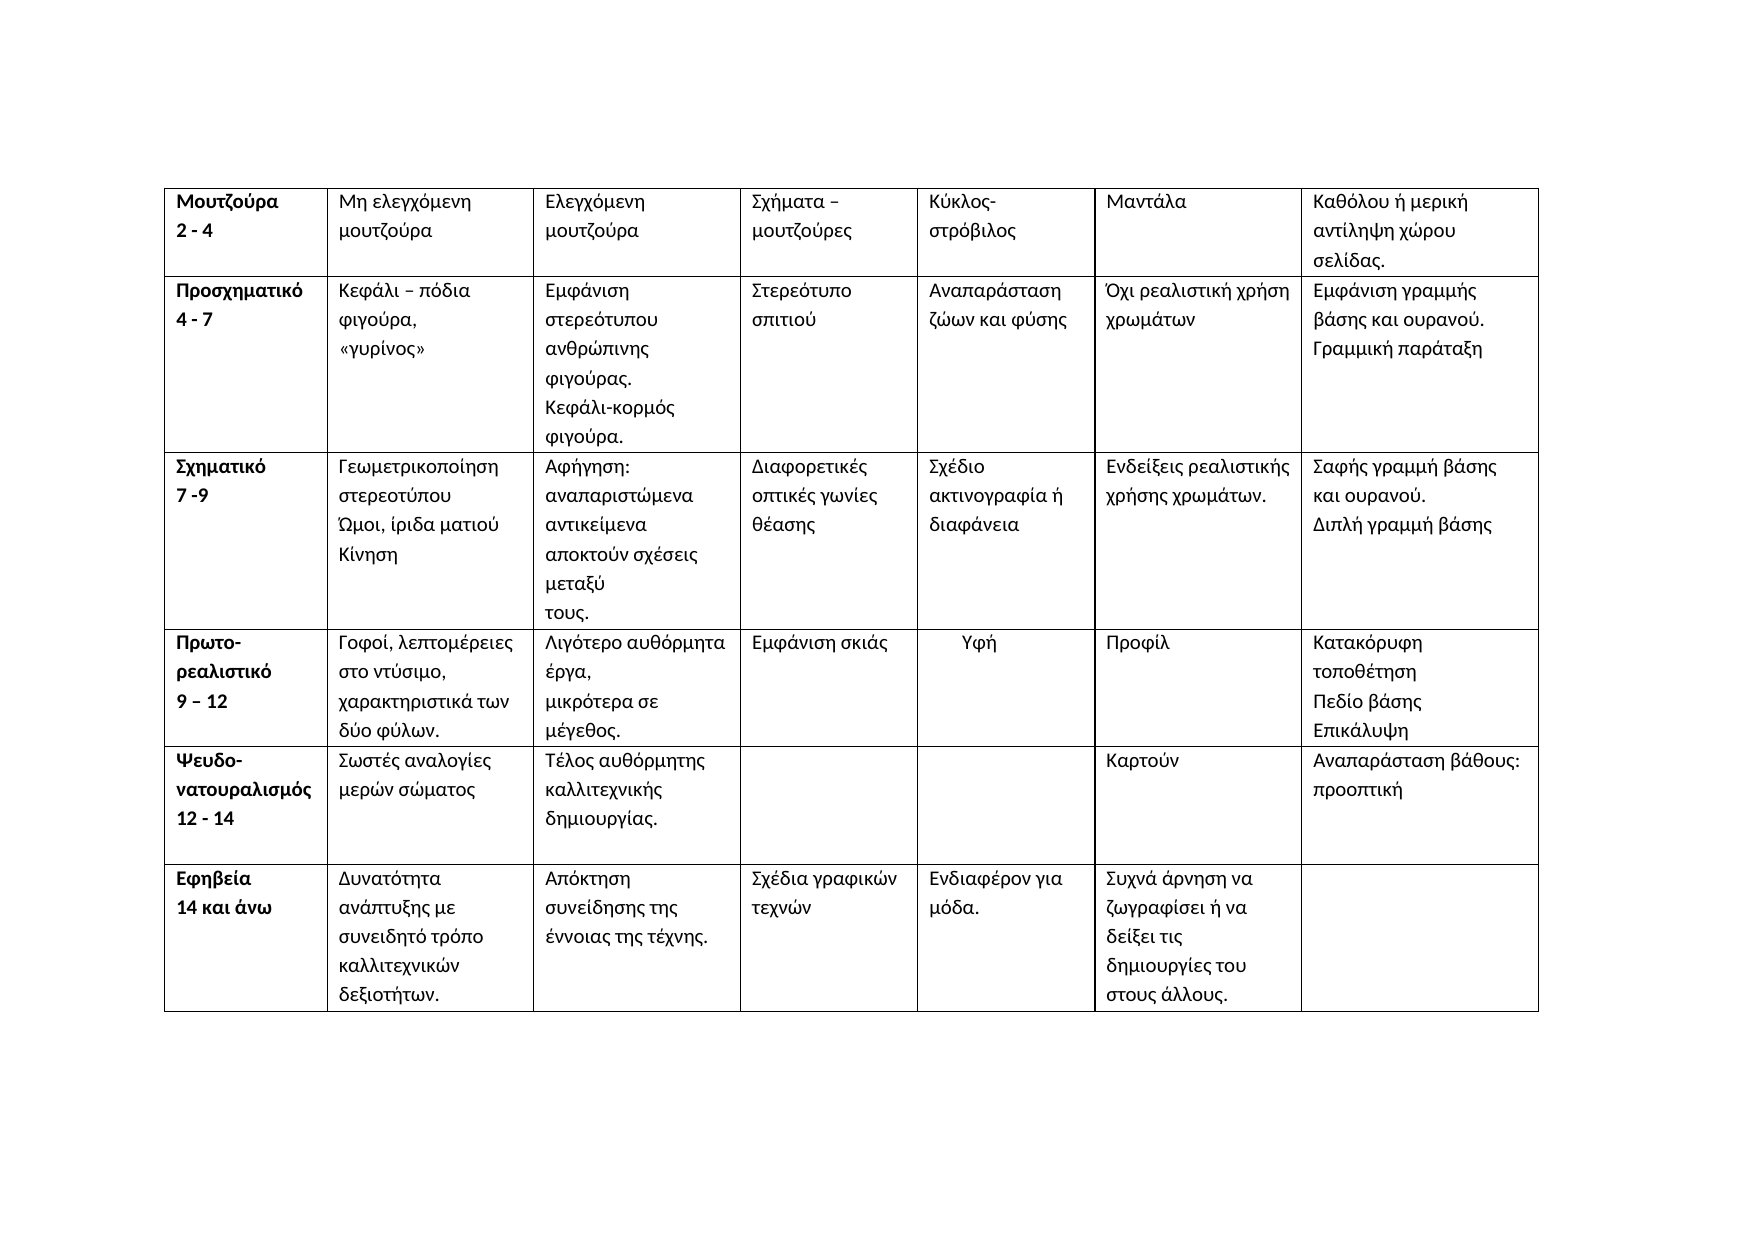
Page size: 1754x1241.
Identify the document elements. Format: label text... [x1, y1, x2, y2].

table_cell Δυνατότητα ανάπτυξης με συνειδητό τρόπο καλλιτεχνικών δεξιοτήτων. [328, 865, 533, 1011]
table_cell Ενδείξεις ρεαλιστικής χρήσης χρωμάτων. [1096, 453, 1301, 628]
table_cell Αναπαράσταση ζώων και φύσης [918, 277, 1094, 452]
table_cell Στερεότυπο σπιτιού [741, 277, 917, 452]
table_header Μαντάλα [1096, 189, 1301, 276]
table_cell Σχέδια γραφικών τεχνών [741, 865, 917, 1011]
table_cell [1302, 865, 1538, 1011]
table_cell Συχνά άρνηση να ζωγραφίσει ή να δείξει τις δημιουργίες του στους άλλους. [1096, 865, 1301, 1011]
table_cell [741, 747, 917, 864]
table_header Σχήματα –μουτζούρες [741, 189, 917, 276]
table_header Κύκλος- στρόβιλος [918, 189, 1094, 276]
table_cell Εμφάνιση σκιάς [741, 630, 917, 746]
table_cell Καρτούν [1096, 747, 1301, 864]
table_cell Αφήγηση: αναπαριστώμενα αντικείμενα αποκτούν σχέσεις μεταξύ τους. [534, 453, 740, 628]
table_cell Πρωτο-ρεαλιστικό 9 – 12 [165, 630, 327, 746]
table_header Ελεγχόμενη μουτζούρα [534, 189, 740, 276]
table_cell Σχηματικό 7 -9 [165, 453, 327, 628]
table_cell Όχι ρεαλιστική χρήση χρωμάτων [1096, 277, 1301, 452]
table_cell Γοφοί, λεπτομέρειες στο ντύσιμο, χαρακτηριστικά των δύο φύλων. [328, 630, 533, 746]
table_cell [918, 747, 1094, 864]
table_cell Λιγότερο αυθόρμητα έργα, μικρότερα σε μέγεθος. [534, 630, 740, 746]
table_cell Γεωμετρικοποίηση στερεοτύπου Ώμοι, ίριδα ματιού Κίνηση [328, 453, 533, 628]
table_cell Κατακόρυφη τοποθέτηση Πεδίο βάσης Επικάλυψη [1302, 630, 1538, 746]
table_cell Σαφής γραμμή βάσης και ουρανού. Διπλή γραμμή βάσης [1302, 453, 1538, 628]
table_cell Ενδιαφέρον για μόδα. [918, 865, 1094, 1011]
table_cell Διαφορετικές οπτικές γωνίες θέασης [741, 453, 917, 628]
table_cell Ψευδο-νατουραλισμός 12 - 14 [165, 747, 327, 864]
table_cell Προσχηματικό 4 - 7 [165, 277, 327, 452]
table_cell Εφηβεία 14 και άνω [165, 865, 327, 1011]
table_cell Εμφάνιση στερεότυπου ανθρώπινης φιγούρας. Κεφάλι-κορμός φιγούρα. [534, 277, 740, 452]
table_cell Κεφάλι – πόδια φιγούρα, «γυρίνος» [328, 277, 533, 452]
table_cell Σχέδιο ακτινογραφία ή διαφάνεια [918, 453, 1094, 628]
table_header Μη ελεγχόμενη μουτζούρα [328, 189, 533, 276]
table_header Καθόλου ή μερική αντίληψη χώρου σελίδας. [1302, 189, 1538, 276]
table_cell Προφίλ [1096, 630, 1301, 746]
table_cell Σωστές αναλογίες μερών σώματος [328, 747, 533, 864]
table_cell Εμφάνιση γραμμής βάσης και ουρανού. Γραμμική παράταξη [1302, 277, 1538, 452]
table_cell Τέλος αυθόρμητης καλλιτεχνικής δημιουργίας. [534, 747, 740, 864]
table_cell Υφή [918, 630, 1094, 746]
table_header Μουτζούρα 2 - 4 [165, 189, 327, 276]
table_cell Απόκτηση συνείδησης της έννοιας της τέχνης. [534, 865, 740, 1011]
table_cell Αναπαράσταση βάθους: προοπτική [1302, 747, 1538, 864]
